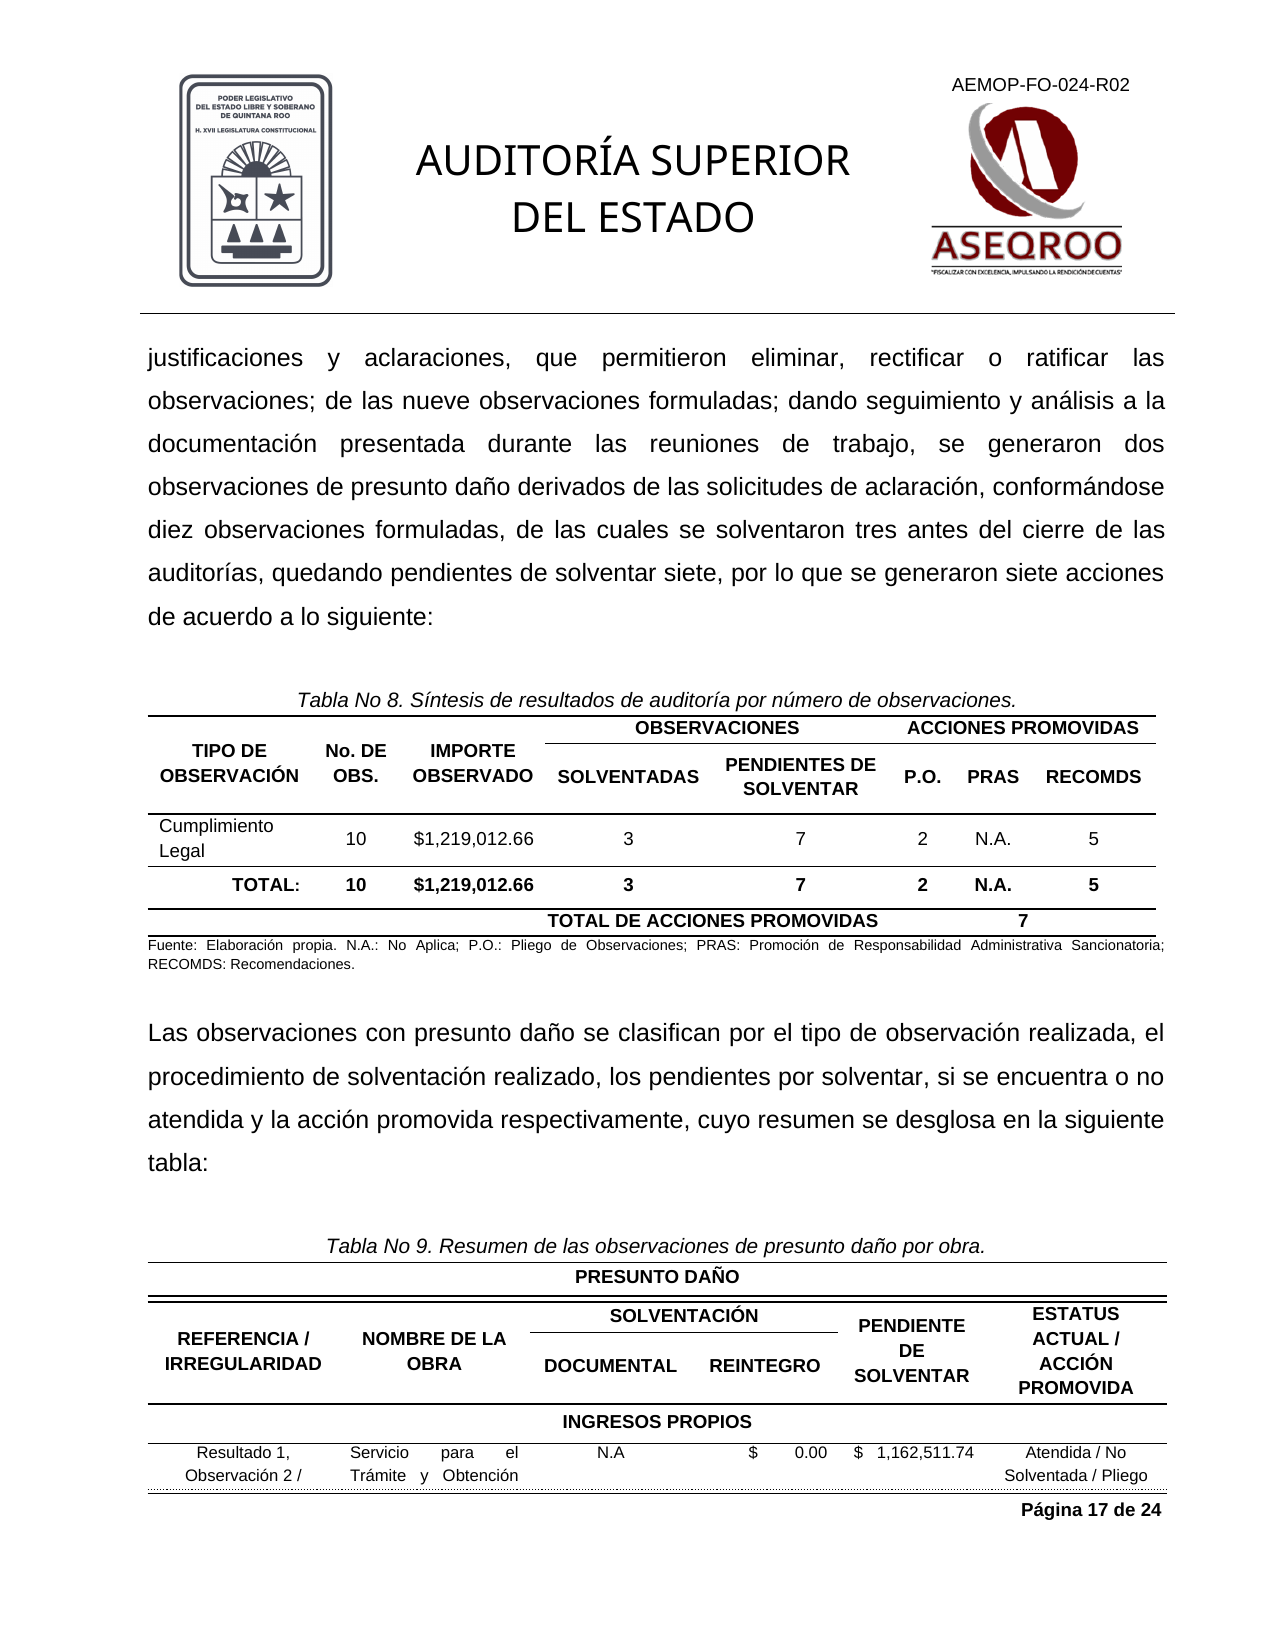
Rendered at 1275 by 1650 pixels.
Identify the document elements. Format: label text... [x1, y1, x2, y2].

table_cell $1,219,012.66 [401, 815, 545, 866]
table_header No. DE OBS. [311, 717, 401, 813]
picture [179, 73, 333, 287]
table_cell PENDIENTES DE SOLVENTAR [712, 744, 889, 813]
table_cell RECOMDS [1031, 744, 1156, 813]
table_header ACCIONES PROMOVIDAS [890, 717, 1156, 743]
table_header PENDIENTE DE SOLVENTAR [838, 1303, 985, 1403]
text Las observaciones con presunto daño se clasifican por el tipo de observación realizada, el procedimiento de solventación realizado, los pendientes por solventar, si se encuentra o no atendida y la acción promovida respectivamente, cuyo resumen se desglosa en la siguiente tabla: [148, 1018, 1167, 1177]
table_cell 3 [545, 867, 712, 908]
table_header TIPO DE OBSERVACIÓN [148, 717, 311, 813]
table_cell Atendida / No Solventada / Pliego de Observaciones. [985, 1444, 1167, 1489]
table_cell Resultado 1, Observación 2 / Pago Indebido [148, 1444, 338, 1489]
table_header NOMBRE DE LA OBRA [339, 1303, 530, 1403]
table_cell INGRESOS PROPIOS [148, 1405, 1167, 1443]
table_cell DOCUMENTAL [530, 1333, 691, 1403]
text Fuente: Elaboración propia. N.A.: No Aplica; P.O.: Pliego de Observaciones; PRAS: Promoción de Responsabilidad Administrativa Sancionatoria; RECOMDS: Recomendaciones. [148, 937, 1167, 973]
table_cell 7 [712, 815, 889, 866]
table_cell $1,219,012.66 [401, 867, 545, 908]
text Tabla No 8. Síntesis de resultados de auditoría por número de observaciones. [148, 688, 1167, 712]
table_header ESTATUS ACTUAL / ACCIÓN PROMOVIDA [985, 1303, 1167, 1403]
table_cell N.A. [956, 815, 1031, 866]
table_cell 3 [545, 815, 712, 866]
table_cell PRAS [956, 744, 1031, 813]
table_cell P.O. [890, 744, 956, 813]
table_cell 2 [890, 815, 956, 866]
table_cell REINTEGRO [691, 1333, 838, 1403]
table_header IMPORTE OBSERVADO [401, 717, 545, 813]
text Tabla No 9. Resumen de las observaciones de presunto daño por obra. [148, 1234, 1167, 1258]
table_header REFERENCIA / IRREGULARIDAD [148, 1303, 338, 1403]
table_cell Cumplimiento Legal [148, 815, 311, 866]
table_header SOLVENTACIÓN [530, 1303, 838, 1332]
table_cell 10 [311, 815, 401, 866]
table_cell N.A. [956, 867, 1031, 908]
table_cell 10 [311, 867, 401, 908]
table_header PRESUNTO DAÑO [148, 1263, 1167, 1295]
table_cell 2 [890, 867, 956, 908]
table_cell TOTAL: [148, 867, 311, 908]
table_cell 5 [1031, 867, 1156, 908]
table_cell 7 [712, 867, 889, 908]
table_cell $ 0.00 [691, 1444, 838, 1489]
table_cell $ 1,162,511.74 [838, 1444, 985, 1489]
table_cell SOLVENTADAS [545, 744, 712, 813]
table_cell 7 [890, 910, 1156, 935]
table_header OBSERVACIONES [545, 717, 889, 743]
table_cell TOTAL DE ACCIONES PROMOVIDAS [148, 910, 889, 935]
table_cell Servicio para el Trámite y Obtención de Licencias de Construcción para la Obra Pública del Municipio de Solidaridad. [339, 1444, 530, 1489]
picture [931, 103, 1122, 275]
table_cell N.A [530, 1444, 691, 1489]
table_cell 5 [1031, 815, 1156, 866]
